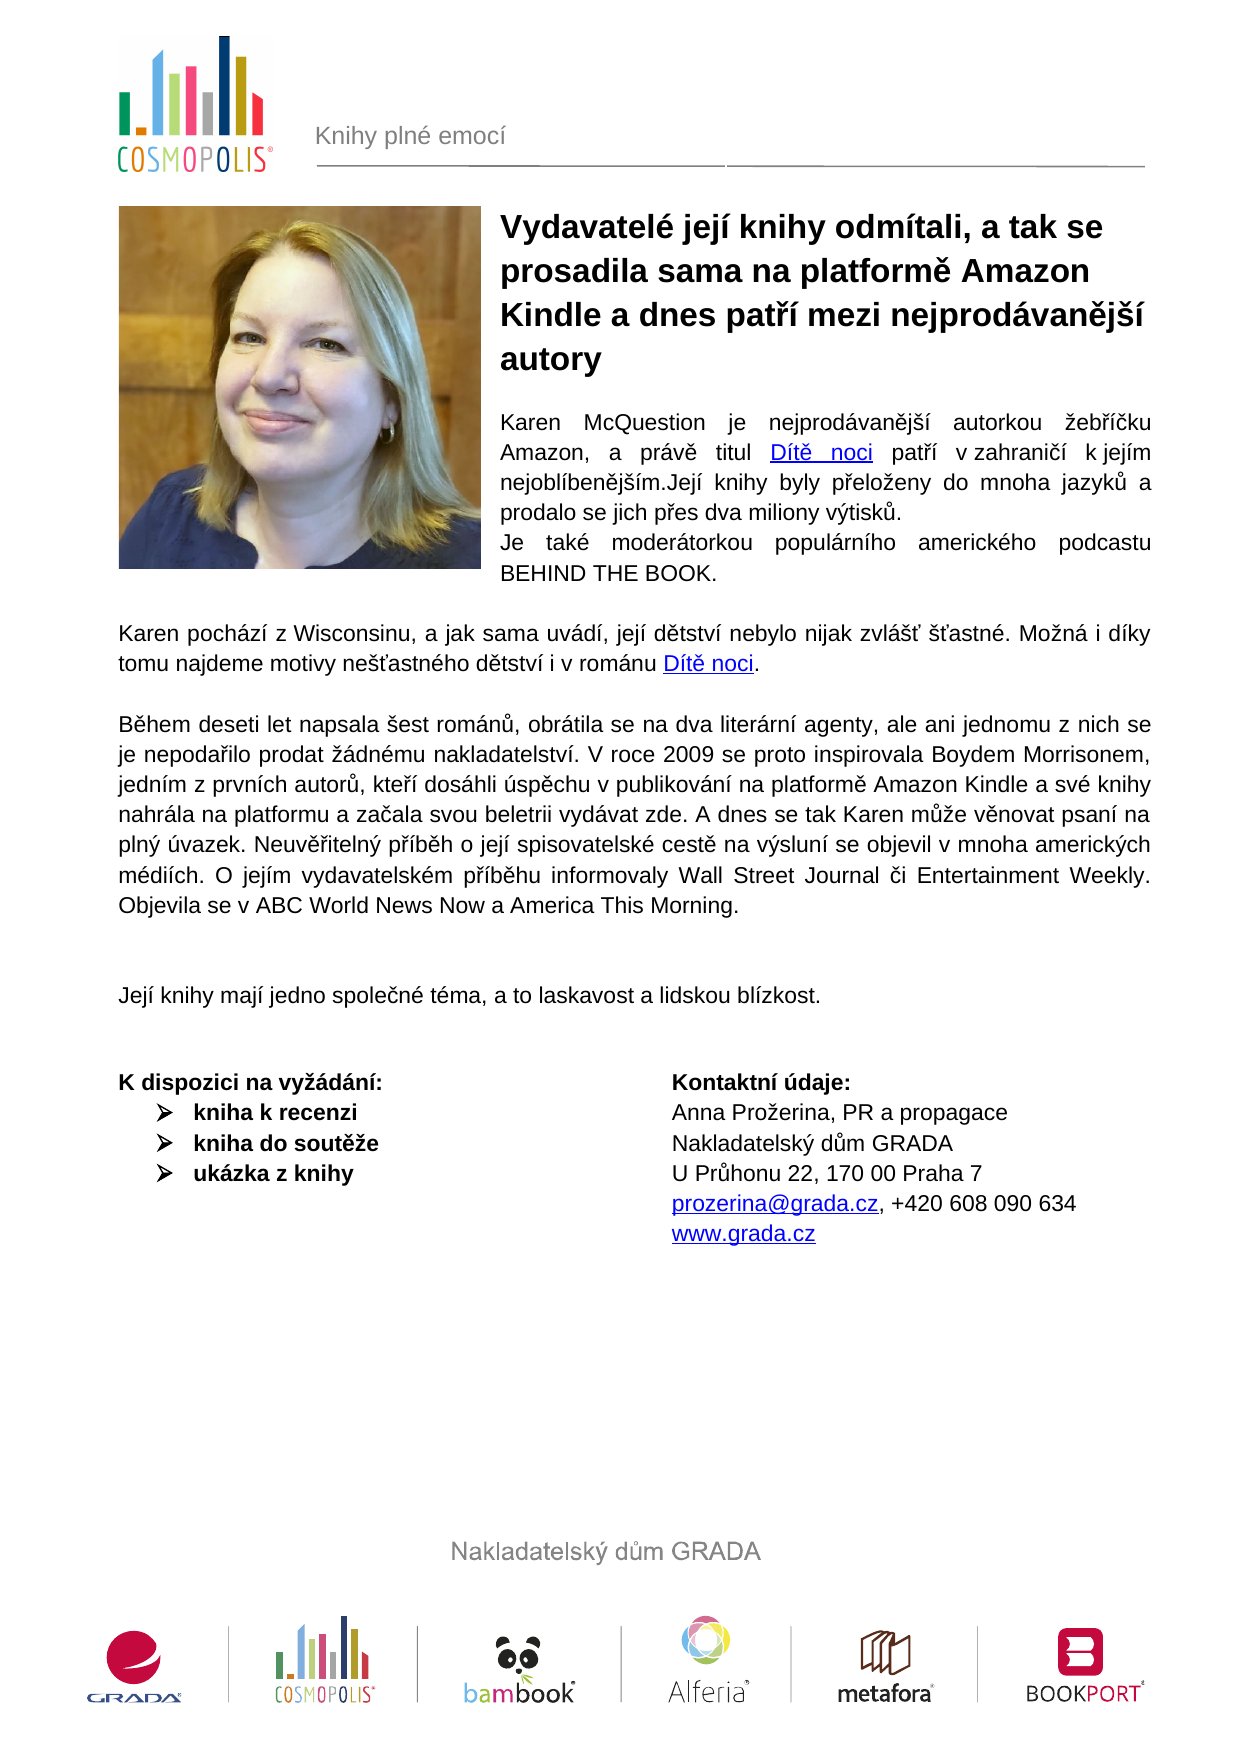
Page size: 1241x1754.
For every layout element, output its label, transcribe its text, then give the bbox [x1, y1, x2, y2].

text Karen McQuestion je nejprodávanější autorkou žebříčku Amazon, a právě titul Dítě noci patří v zahraničí k jejím nejoblíbenějším.Její knihy byly přeloženy do mnoha jazyků a prodalo se jich přes dva miliony výtisků. [481, 408, 1152, 525]
text Vydavatelé její knihy odmítali, a tak se prosadila sama na platformě Amazon Kindle a dnes patří mezi nejprodávanější autory [481, 207, 1152, 378]
picture [118, 36, 273, 172]
list ukázka z knihy [156, 1160, 598, 1186]
text Karen pochází z Wisconsinu, a jak sama uvádí, její dětství nebylo nijak zvlášť šťastné. Možná i díky tomu najdeme motivy nešťastného dětství i v románu Dítě noci. [118, 620, 1152, 676]
text Anna Prožerina, PR a propagace [672, 1099, 1152, 1126]
text Je také moderátorkou populárního amerického podcastu BEHIND THE BOOK. [118, 529, 1152, 586]
text Během deseti let napsala šest románů, obrátila se na dva literární agenty, ale ani jednomu z nich se je nepodařilo prodat žádnému nakladatelství. V roce 2009 se proto inspirovala Boydem Morrisonem, jedním z prvních autorů, kteří dosáhli úspěchu v publikování na platformě Amazon Kindle a své knihy nahrála na platformu a začala svou beletrii vydávat zde. A dnes se tak Karen může věnovat psaní na plný úvazek. Neuvěřitelný příběh o její spisovatelské cestě na výsluní se objevil v mnoha amerických médiích. O jejím vydavatelském příběhu informovaly Wall Street Journal či Entertainment Weekly. Objevila se v ABC World News Now a America This Morning. [118, 711, 1152, 918]
picture [118, 206, 481, 569]
text Kontaktní údaje: [672, 1069, 1152, 1096]
text Nakladatelský dům GRADA [672, 1129, 1152, 1156]
list kniha k recenzi [156, 1099, 598, 1126]
text K dispozici na vyžádání: [118, 1069, 598, 1096]
text prozerina@grada.cz, +420 608 090 634 [672, 1190, 1152, 1216]
text www.grada.cz [672, 1220, 1152, 1247]
list kniha do soutěže [156, 1129, 598, 1156]
text U Průhonu 22, 170 00 Praha 7 [672, 1160, 1152, 1186]
text Její knihy mají jedno společné téma, a to laskavost a lidskou blízkost. [118, 982, 1152, 1009]
